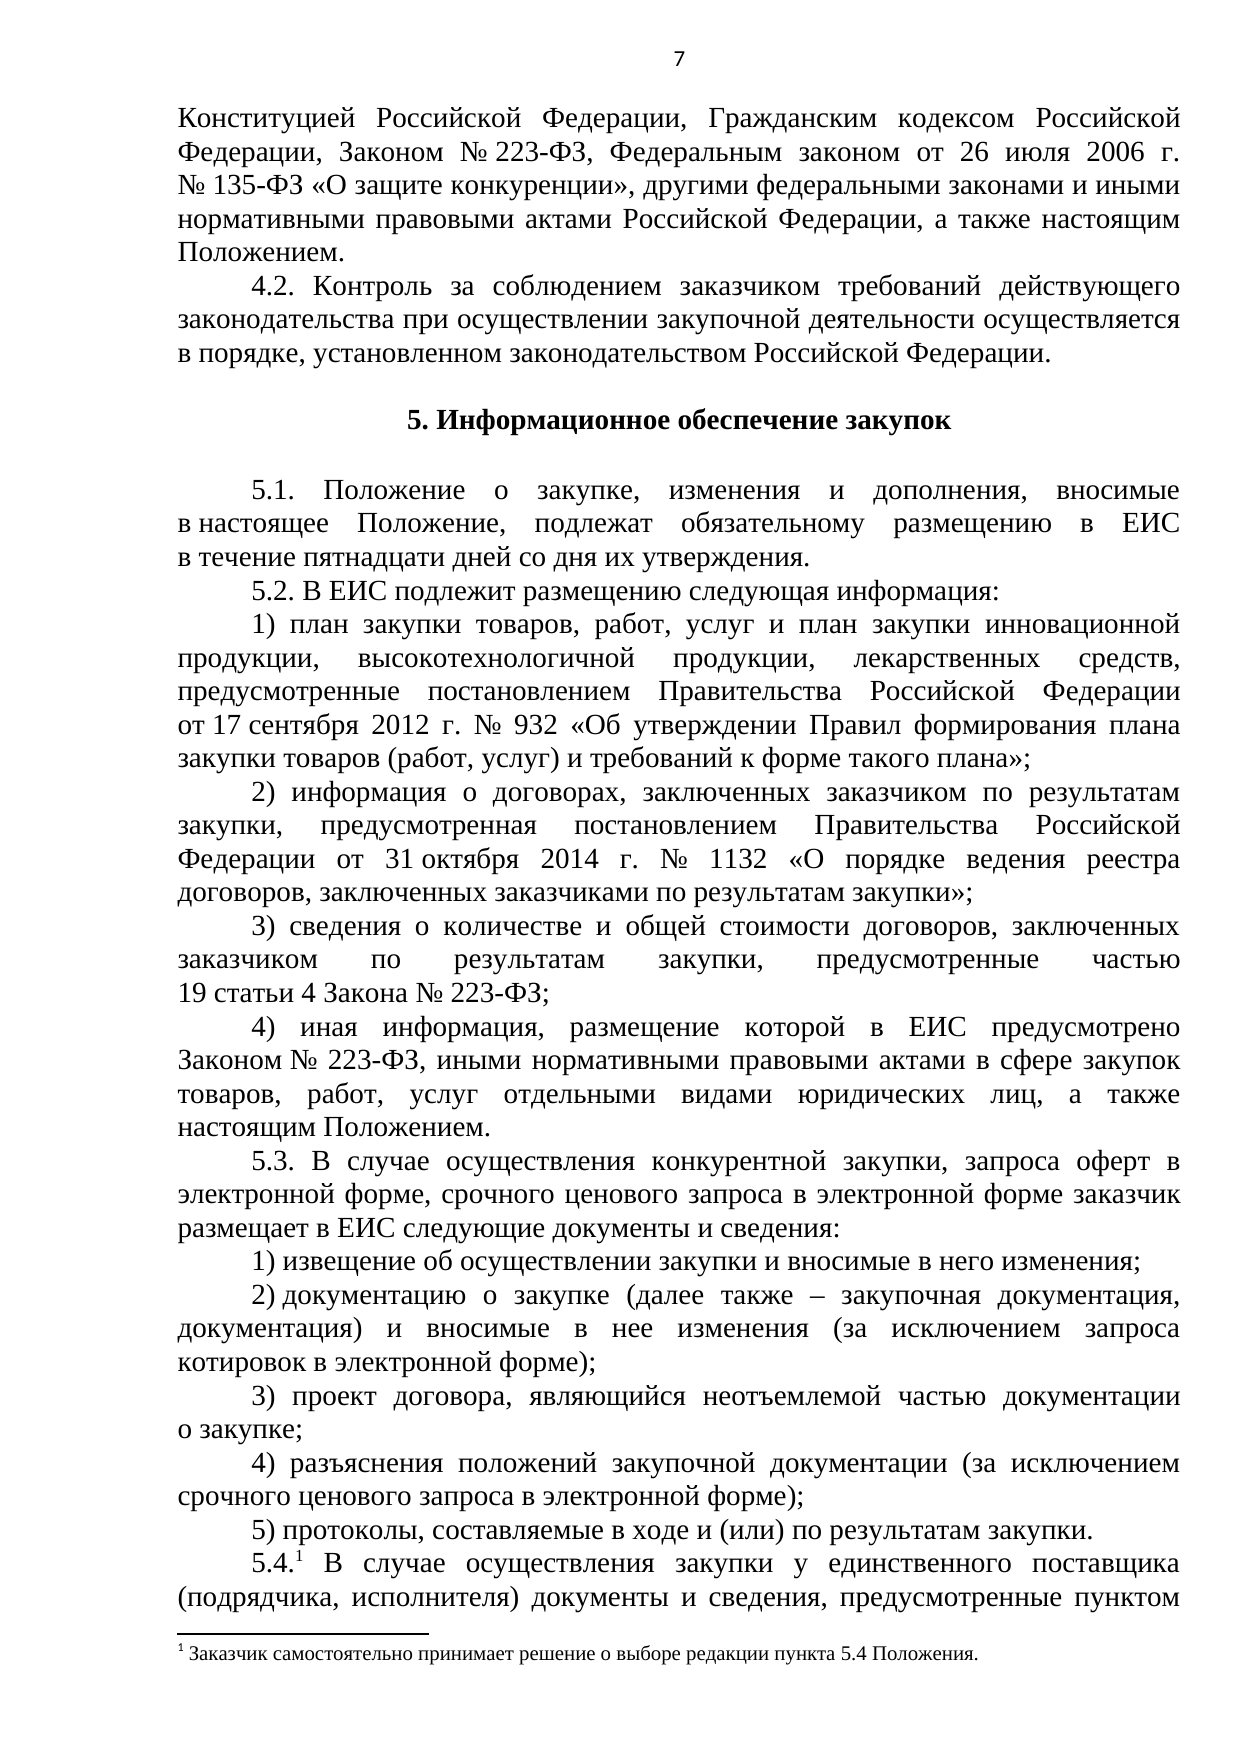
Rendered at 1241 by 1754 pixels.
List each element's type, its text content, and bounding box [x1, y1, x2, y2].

text 4) разъяснения положений закупочной документации (за исключением срочного ценового запроса в электронной форме); [177, 1445, 1181, 1512]
subtitle 5. Информационное обеспечение закупок [177, 402, 1181, 436]
text 3) проект договора, являющийся неотъемлемой частью документации о закупке; [177, 1378, 1181, 1445]
text 1) план закупки товаров, работ, услуг и план закупки инновационной продукции, высокотехнологичной продукции, лекарственных средств, предусмотренные постановлением Правительства Российской Федерации от 17 сентября 2012 г. № 932 «Об утверждении Правил формирования плана закупки товаров (работ, услуг) и требований к форме такого плана»; [177, 606, 1181, 774]
text 2) документацию о закупке (далее также – закупочная документация, документация) и вносимые в нее изменения (за исключением запроса котировок в электронной форме); [177, 1277, 1181, 1378]
text 4.2. Контроль за соблюдением заказчиком требований действующего законодательства при осуществлении закупочной деятельности осуществляется в порядке, установленном законодательством Российской Федерации. [177, 268, 1181, 369]
text 5.3. В случае осуществления конкурентной закупки, запроса оферт в электронной форме, срочного ценового запроса в электронной форме заказчик размещает в ЕИС следующие документы и сведения: [177, 1143, 1181, 1243]
text 2) информация о договорах, заключенных заказчиком по результатам закупки, предусмотренная постановлением Правительства Российской Федерации от 31 октября 2014 г. № 1132 «О порядке ведения реестра договоров, заключенных заказчиками по результатам закупки»; [177, 774, 1181, 908]
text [177, 1545, 1181, 1612]
text 5.2. В ЕИС подлежит размещению следующая информация: [177, 573, 1181, 606]
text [177, 100, 1181, 268]
text 5) протоколы, составляемые в ходе и (или) по результатам закупки. [177, 1512, 1181, 1545]
text 3) сведения о количестве и общей стоимости договоров, заключенных заказчиком по результатам закупки, предусмотренные частью 19 статьи 4 Закона № 223-ФЗ; [177, 908, 1181, 1009]
text 4) иная информация, размещение которой в ЕИС предусмотрено Законом № 223-ФЗ, иными нормативными правовыми актами в сфере закупок товаров, работ, услуг отдельными видами юридических лиц, а также настоящим Положением. [177, 1009, 1181, 1143]
text 5.1. Положение о закупке, изменения и дополнения, вносимые в настоящее Положение, подлежат обязательному размещению в ЕИС в течение пятнадцати дней со дня их утверждения. [177, 472, 1181, 573]
text 1) извещение об осуществлении закупки и вносимые в него изменения; [177, 1243, 1181, 1277]
